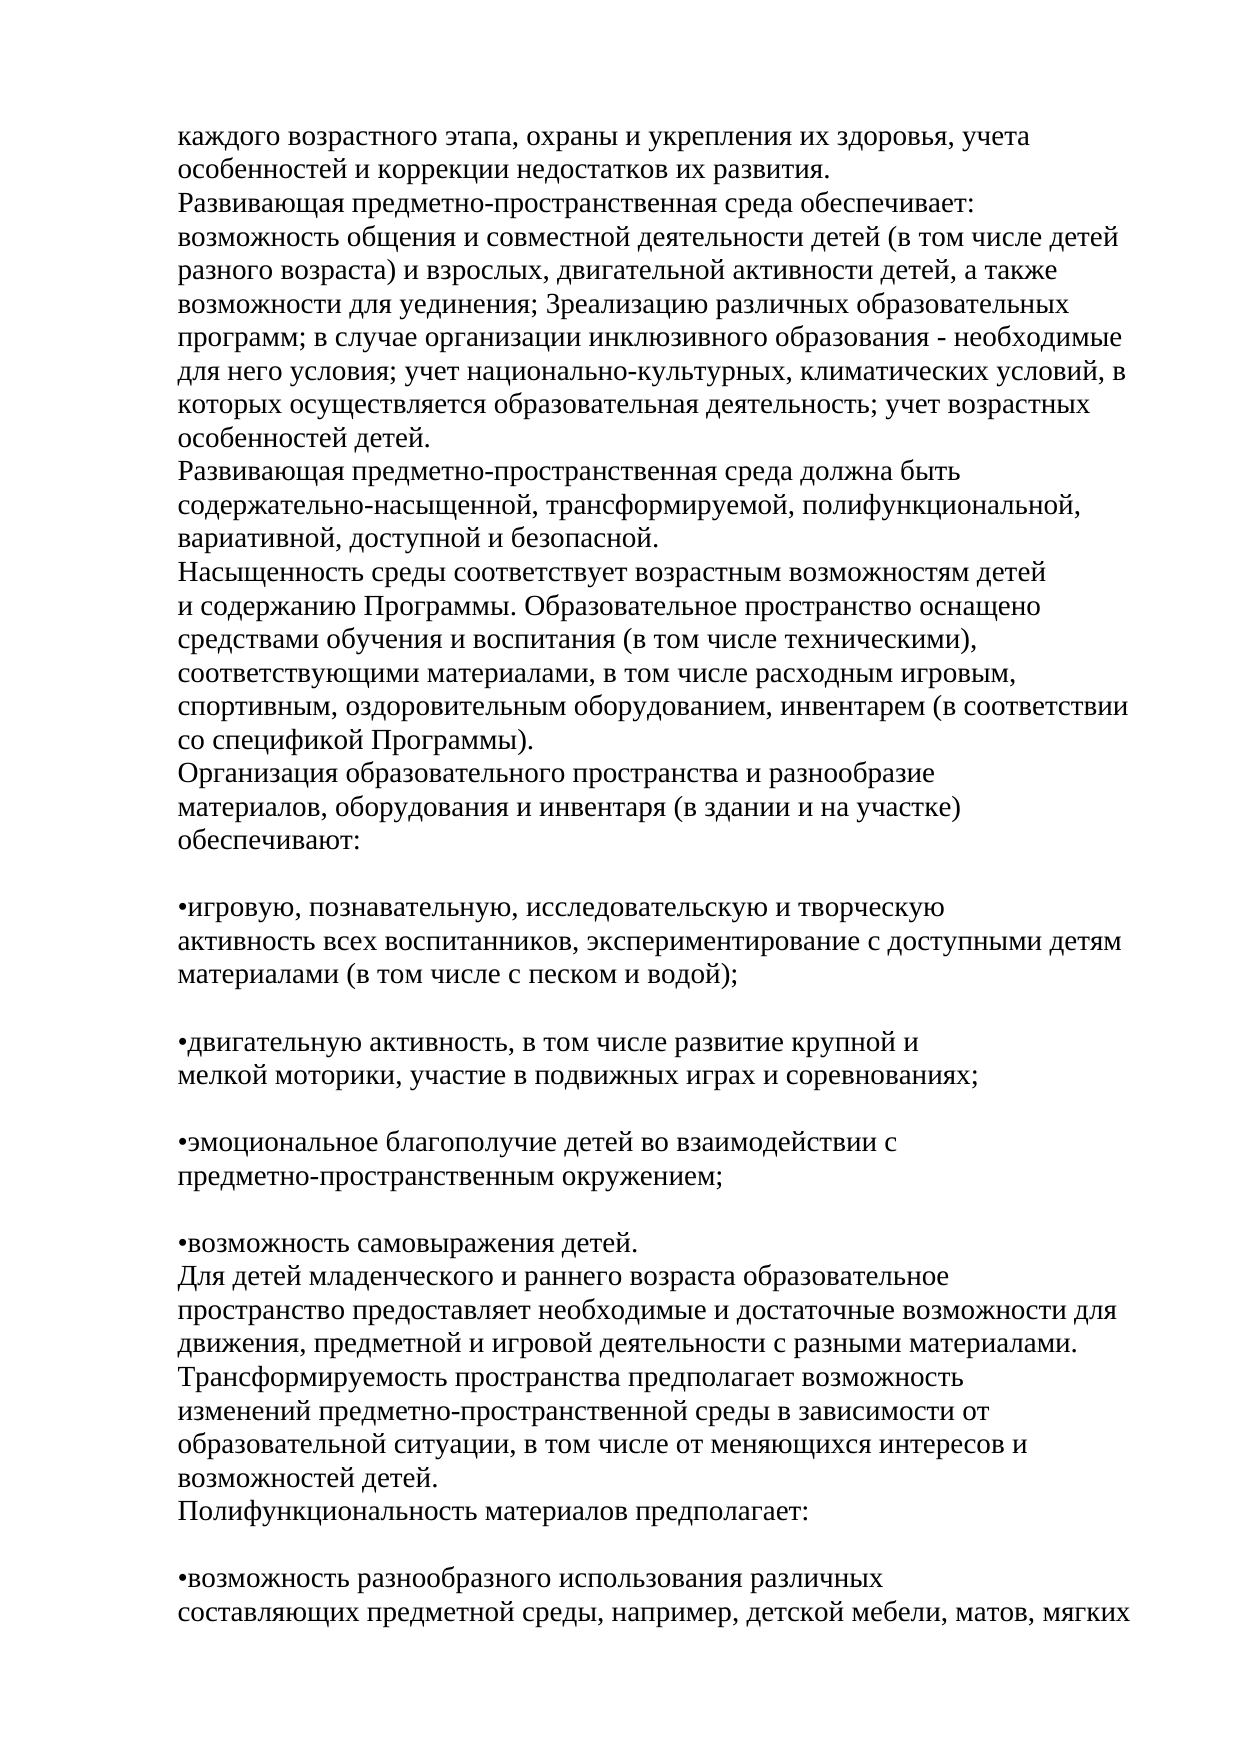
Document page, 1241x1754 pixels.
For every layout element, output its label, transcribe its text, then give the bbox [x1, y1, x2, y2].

text •эмоциональное благополучие детей во взаимодействии с [177, 1124, 1152, 1158]
text пространство предоставляет необходимые и достаточные возможности для [177, 1292, 1152, 1326]
text содержательно-насыщенной, трансформируемой, полифункциональной, [177, 487, 1152, 521]
text предметно-пространственным окружением; [177, 1158, 1152, 1191]
text материалами (в том числе с песком и водой); [177, 957, 1152, 990]
text программ; в случае организации инклюзивного образования - необходимые [177, 319, 1152, 353]
text которых осуществляется образовательная деятельность; учет возрастных [177, 386, 1152, 420]
text Развивающая предметно-пространственная среда обеспечивает: [177, 185, 1152, 219]
text разного возраста) и взрослых, двигательной активности детей, а также [177, 252, 1152, 286]
text •игровую, познавательную, исследовательскую и творческую [177, 889, 1152, 923]
text возможность общения и совместной деятельности детей (в том числе детей [177, 219, 1152, 252]
text особенностей и коррекции недостатков их развития. [177, 152, 1152, 185]
text для него условия; учет национально-культурных, климатических условий, в [177, 353, 1152, 386]
text активность всех воспитанников, экспериментирование с доступными детям [177, 923, 1152, 957]
text образовательной ситуации, в том числе от меняющихся интересов и [177, 1426, 1152, 1460]
text со спецификой Программы). [177, 722, 1152, 755]
text Насыщенность среды соответствует возрастным возможностям детей [177, 554, 1152, 588]
text Для детей младенческого и раннего возраста образовательное [177, 1258, 1152, 1292]
text Развивающая предметно-пространственная среда должна быть [177, 453, 1152, 487]
text •возможность разнообразного использования различных [177, 1560, 1152, 1594]
text Организация образовательного пространства и разнообразие [177, 755, 1152, 789]
text каждого возрастного этапа, охраны и укрепления их здоровья, учета [177, 118, 1152, 152]
text Полифункциональность материалов предполагает: [177, 1493, 1152, 1527]
text соответствующими материалами, в том числе расходным игровым, [177, 655, 1152, 688]
text и содержанию Программы. Образовательное пространство оснащено [177, 588, 1152, 621]
text возможностей детей. [177, 1460, 1152, 1493]
text средствами обучения и воспитания (в том числе техническими), [177, 621, 1152, 655]
text •возможность самовыражения детей. [177, 1225, 1152, 1258]
text •двигательную активность, в том числе развитие крупной и [177, 1024, 1152, 1057]
text материалов, оборудования и инвентаря (в здании и на участке) [177, 789, 1152, 822]
text возможности для уединения; 3реализацию различных образовательных [177, 286, 1152, 319]
text особенностей детей. [177, 420, 1152, 453]
text вариативной, доступной и безопасной. [177, 521, 1152, 554]
text обеспечивают: [177, 822, 1152, 856]
text движения, предметной и игровой деятельности с разными материалами. [177, 1326, 1152, 1359]
text мелкой моторики, участие в подвижных играх и соревнованиях; [177, 1057, 1152, 1091]
text спортивным, оздоровительным оборудованием, инвентарем (в соответствии [177, 688, 1152, 722]
text изменений предметно-пространственной среды в зависимости от [177, 1393, 1152, 1426]
text составляющих предметной среды, например, детской мебели, матов, мягких [177, 1594, 1152, 1627]
text Трансформируемость пространства предполагает возможность [177, 1359, 1152, 1393]
